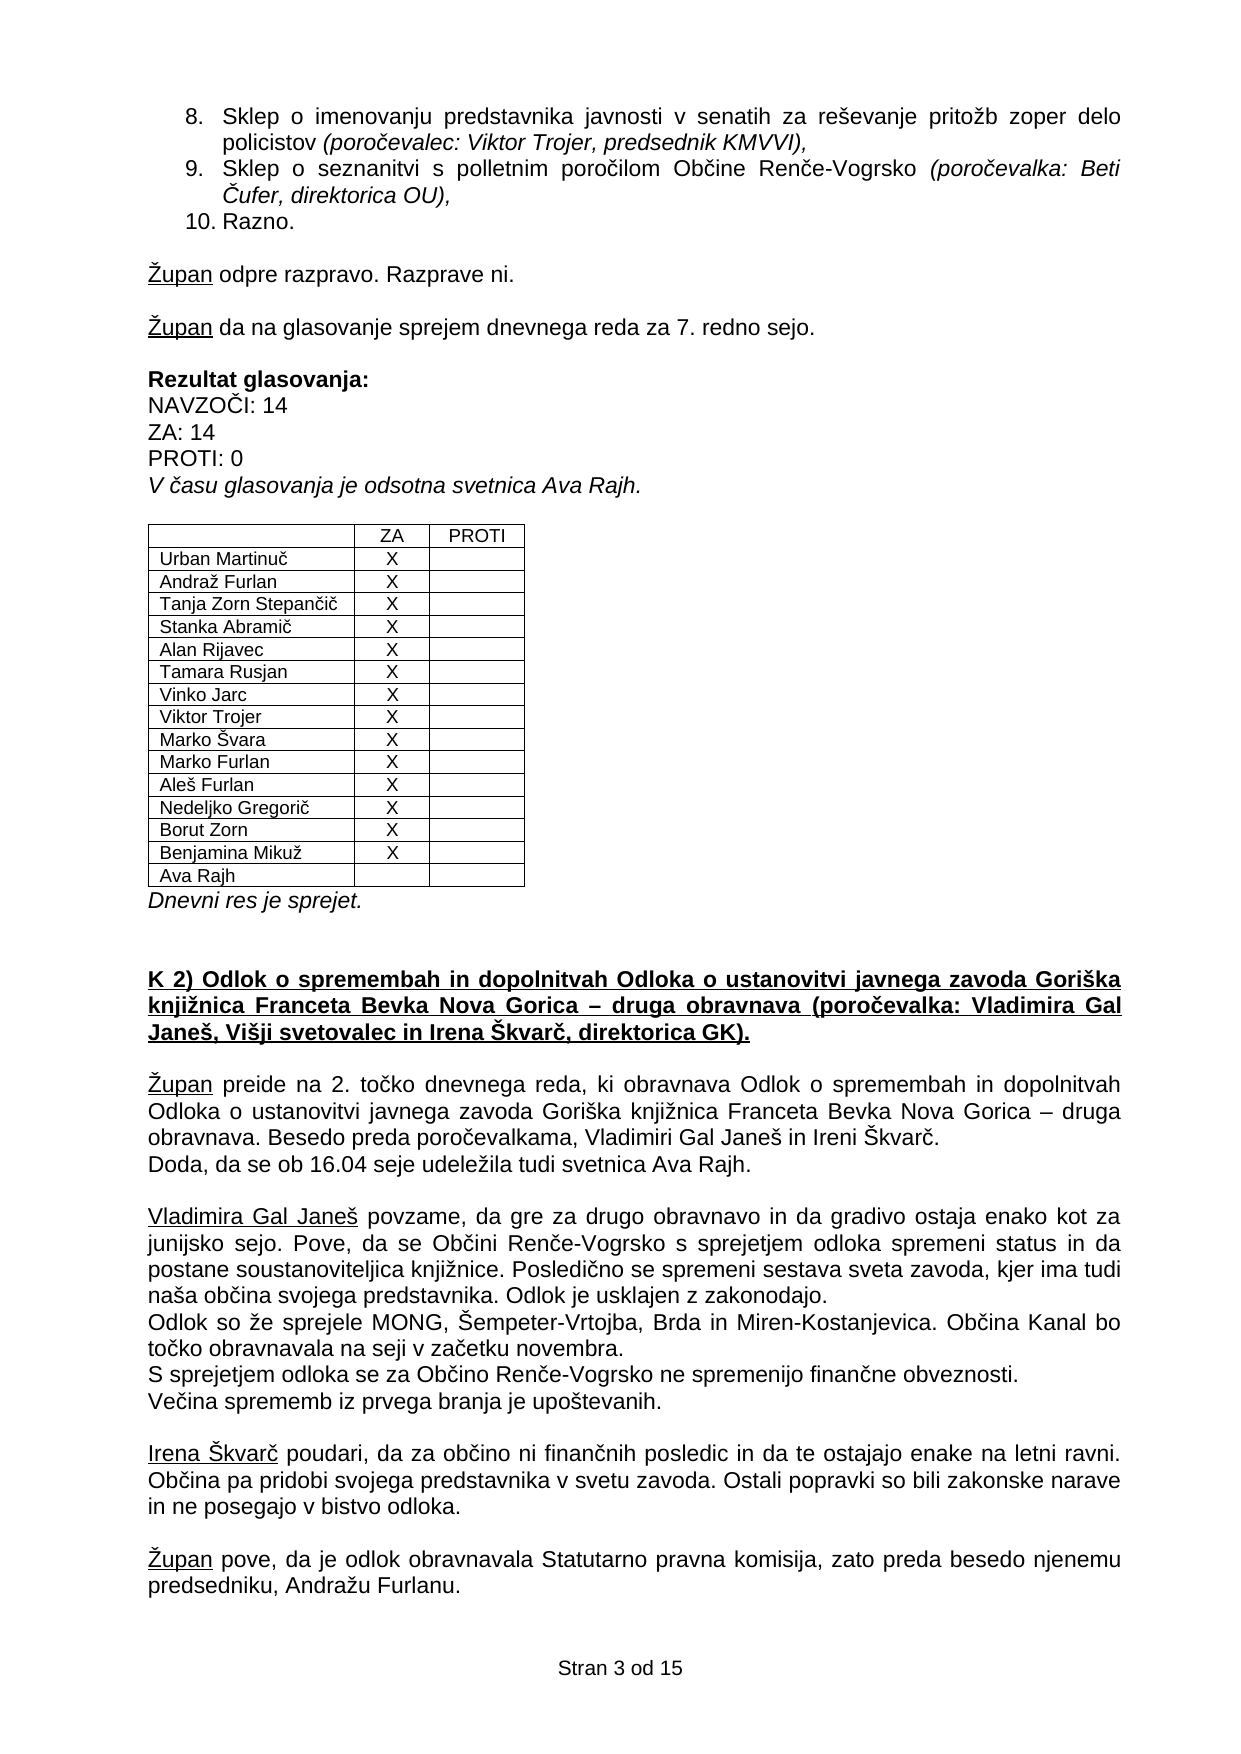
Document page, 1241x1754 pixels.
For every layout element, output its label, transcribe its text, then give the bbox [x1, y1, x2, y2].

text ZA: 14 [148, 419, 1122, 445]
table_cell X [355, 661, 429, 682]
table_cell [430, 819, 524, 841]
table_cell Viktor Trojer [149, 706, 354, 728]
table_cell X [355, 548, 429, 569]
table_cell [430, 706, 524, 728]
table_cell Aleš Furlan [149, 774, 354, 796]
table_cell X [355, 751, 429, 773]
text K 2) Odlok o spremembah in dopolnitvah Odloka o ustanovitvi javnega zavoda Goriška knjižnica Franceta Bevka Nova Gorica – druga obravnava (poročevalka: Vladimira Gal Janeš, Višji svetovalec in Irena Škvarč, direktorica GK). [148, 1016, 1122, 1045]
text Župan pove, da je odlok obravnavala Statutarno pravna komisija, zato preda besedo njenemu predsedniku, Andražu Furlanu. [148, 1546, 1122, 1598]
table_cell [430, 616, 524, 637]
table_cell [430, 774, 524, 796]
table_cell X [355, 684, 429, 705]
table_cell X [355, 616, 429, 637]
table_cell Urban Martinuč [149, 548, 354, 569]
table_cell [430, 593, 524, 615]
table_cell [430, 751, 524, 773]
table_cell X [355, 571, 429, 592]
table_cell [355, 864, 429, 886]
table_cell Benjamina Mikuž [149, 842, 354, 863]
text Odlok so že sprejele MONG, Šempeter-Vrtojba, Brda in Miren-Kostanjevica. Občina Kanal bo točko obravnavala na seji v začetku novembra. [148, 1309, 1122, 1361]
table_header ZA [355, 525, 429, 547]
text K 2) Odlok o spremembah in dopolnitvah Odloka o ustanovitvi javnega zavoda Goriška knjižnica Franceta Bevka Nova Gorica – druga obravnava (poročevalka: Vladimira Gal Janeš, Višji svetovalec in Irena Škvarč, direktorica GK). [148, 966, 1122, 1015]
table_cell [430, 842, 524, 863]
text Župan odpre razpravo. Razprave ni. [148, 261, 1122, 287]
table_cell X [355, 774, 429, 796]
table_cell Tamara Rusjan [149, 661, 354, 682]
text V času glasovanja je odsotna svetnica Ava Rajh. [148, 472, 1122, 498]
table_cell Vinko Jarc [149, 684, 354, 705]
text Irena Škvarč poudari, da za občino ni finančnih posledic in da te ostajajo enake na letni ravni. Občina pa pridobi svojega predstavnika v svetu zavoda. Ostali popravki so bili zakonske narave in ne posegajo v bistvo odloka. [148, 1440, 1122, 1519]
table_cell [430, 864, 524, 886]
table_cell X [355, 797, 429, 818]
text Župan da na glasovanje sprejem dnevnega reda za 7. redno sejo. [148, 313, 1122, 340]
list Sklep o imenovanju predstavnika javnosti v senatih za reševanje pritožb zoper delo policistov (poročevalec: Viktor Trojer, predsednik KMVVI), [185, 103, 1122, 155]
table_cell [430, 571, 524, 592]
text Rezultat glasovanja: [148, 366, 1122, 392]
text Dnevni res je sprejet. [148, 887, 1122, 913]
text Doda, da se ob 16.04 seje udeležila tudi svetnica Ava Rajh. [148, 1151, 1122, 1177]
table_cell [430, 684, 524, 705]
table_cell Borut Zorn [149, 819, 354, 841]
table_cell Nedeljko Gregorič [149, 797, 354, 818]
list Razno. [185, 208, 1122, 234]
text NAVZOČI: 14 [148, 392, 1122, 419]
table_header PROTI [430, 525, 524, 547]
table_cell [430, 661, 524, 682]
table_cell [430, 797, 524, 818]
text S sprejetjem odloka se za Občino Renče-Vogrsko ne spremenijo finančne obveznosti. [148, 1361, 1122, 1388]
table_cell [430, 638, 524, 660]
table_cell [430, 729, 524, 750]
table_cell X [355, 729, 429, 750]
table_cell Andraž Furlan [149, 571, 354, 592]
table_cell Marko Furlan [149, 751, 354, 773]
table_cell Marko Švara [149, 729, 354, 750]
table_header [149, 525, 354, 547]
table_cell X [355, 819, 429, 841]
list Sklep o seznanitvi s polletnim poročilom Občine Renče-Vogrsko (poročevalka: Beti Čufer, direktorica OU), [185, 155, 1122, 208]
table_cell X [355, 842, 429, 863]
text Vladimira Gal Janeš povzame, da gre za drugo obravnavo in da gradivo ostaja enako kot za junijsko sejo. Pove, da se Občini Renče-Vogrsko s sprejetjem odloka spremeni status in da postane soustanoviteljica knjižnice. Posledično se spremeni sestava sveta zavoda, kjer ima tudi naša občina svojega predstavnika. Odlok je usklajen z zakonodajo. [148, 1203, 1122, 1309]
table_cell X [355, 638, 429, 660]
table_cell Stanka Abramič [149, 616, 354, 637]
table_cell X [355, 593, 429, 615]
table_cell Tanja Zorn Stepančič [149, 593, 354, 615]
table_cell X [355, 706, 429, 728]
text Večina sprememb iz prvega branja je upoštevanih. [148, 1388, 1122, 1414]
text Župan preide na 2. točko dnevnega reda, ki obravnava Odlok o spremembah in dopolnitvah Odloka o ustanovitvi javnega zavoda Goriška knjižnica Franceta Bevka Nova Gorica – druga obravnava. Besedo preda poročevalkama, Vladimiri Gal Janeš in Ireni Škvarč. [148, 1071, 1122, 1151]
table_cell [430, 548, 524, 569]
text PROTI: 0 [148, 445, 1122, 472]
table_cell Alan Rijavec [149, 638, 354, 660]
table_cell Ava Rajh [149, 864, 354, 886]
